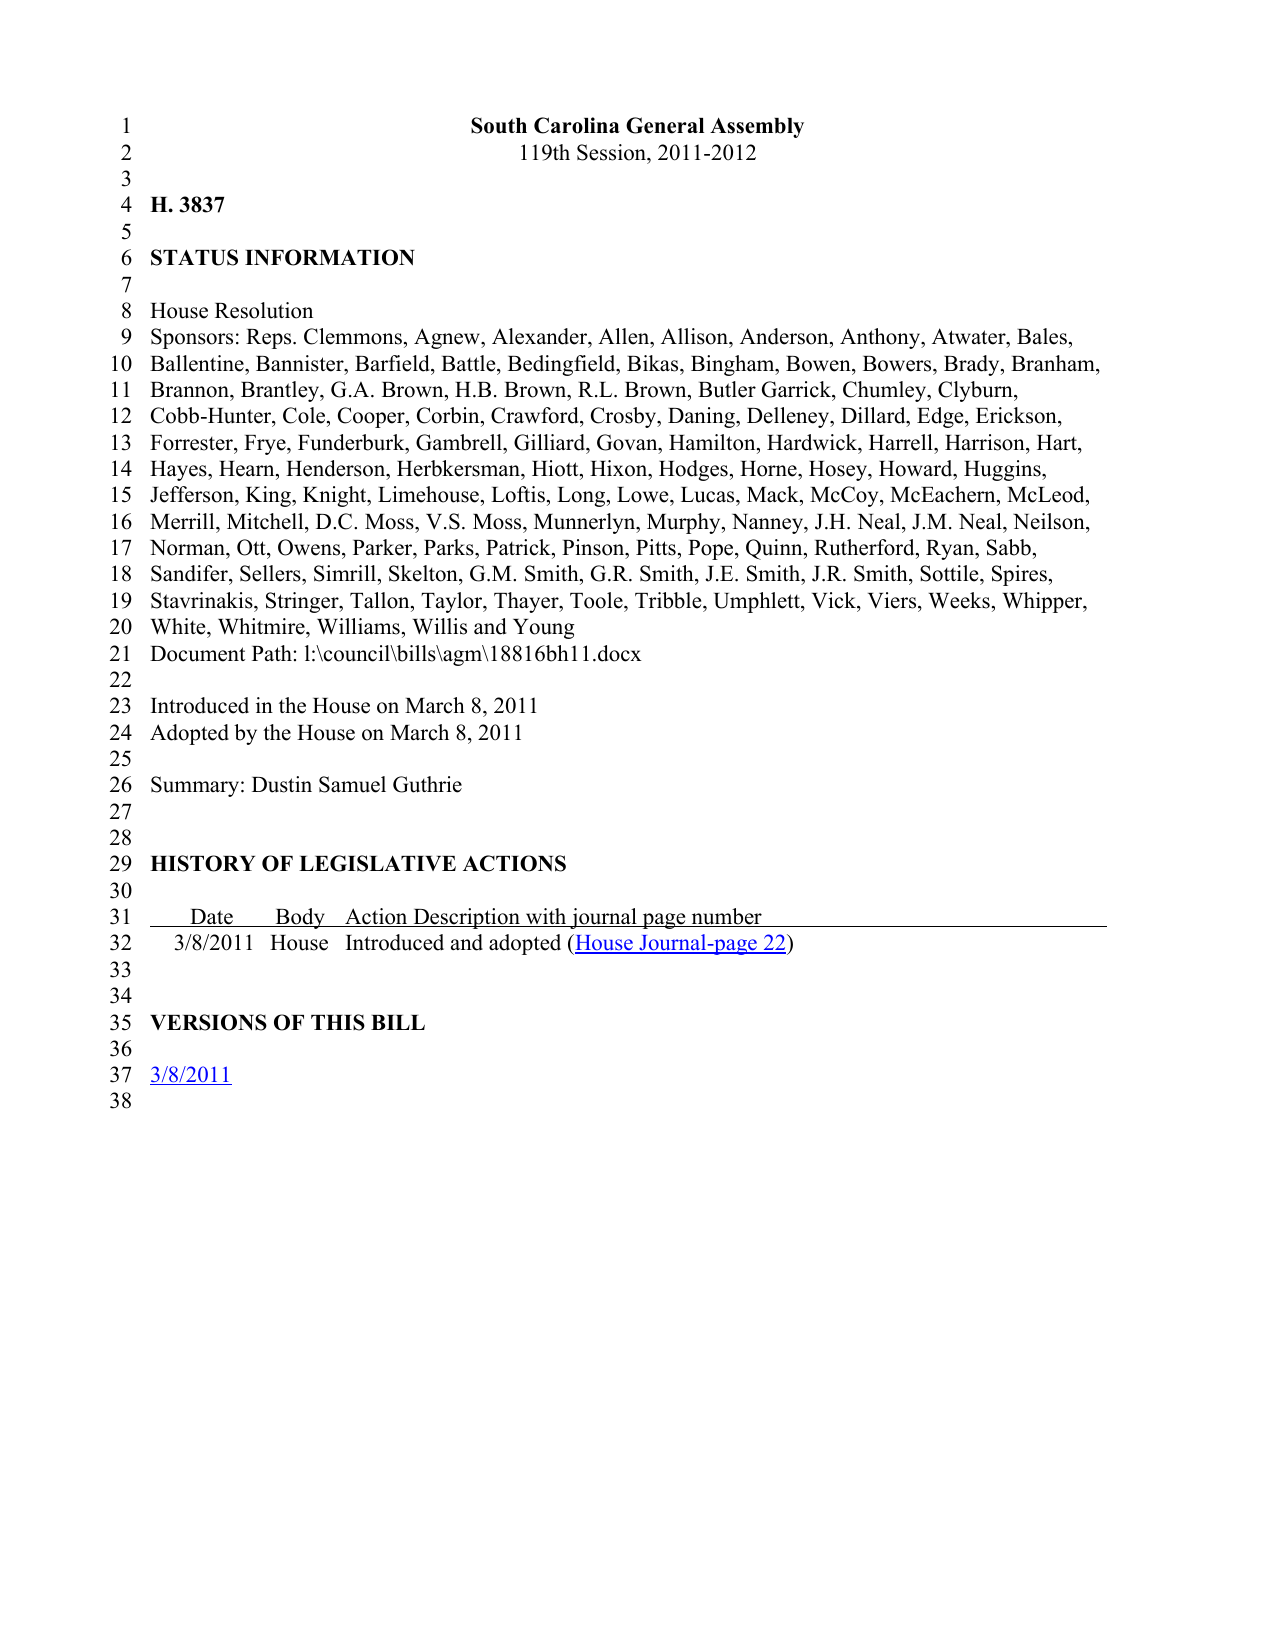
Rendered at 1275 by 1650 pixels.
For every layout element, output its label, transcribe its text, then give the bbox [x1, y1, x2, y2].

text House Resolution [150, 297, 1125, 323]
text STATUS INFORMATION [150, 244, 1125, 271]
text South Carolina General Assembly [150, 112, 1125, 139]
text Summary: Dustin Samuel Guthrie [150, 771, 1125, 798]
text Sponsors: Reps. Clemmons, Agnew, Alexander, Allen, Allison, Anderson, Anthony, Atwater, Bales, Ballentine, Bannister, Barfield, Battle, Bedingfield, Bikas, Bingham, Bowen, Bowers, Brady, Branham, Brannon, Brantley, G.A. Brown, H.B. Brown, R.L. Brown, Butler Garrick, Chumley, Clyburn, Cobb-Hunter, Cole, Cooper, Corbin, Crawford, Crosby, Daning, Delleney, Dillard, Edge, Erickson, Forrester, Frye, Funderburk, Gambrell, Gilliard, Govan, Hamilton, Hardwick, Harrell, Harrison, Hart, Hayes, Hearn, Henderson, Herbkersman, Hiott, Hixon, Hodges, Horne, Hosey, Howard, Huggins, Jefferson, King, Knight, Limehouse, Loftis, Long, Lowe, Lucas, Mack, McCoy, McEachern, McLeod, Merrill, Mitchell, D.C. Moss, V.S. Moss, Munnerlyn, Murphy, Nanney, J.H. Neal, J.M. Neal, Neilson, Norman, Ott, Owens, Parker, Parks, Patrick, Pinson, Pitts, Pope, Quinn, Rutherford, Ryan, Sabb, Sandifer, Sellers, Simrill, Skelton, G.M. Smith, G.R. Smith, J.E. Smith, J.R. Smith, Sottile, Spires, Stavrinakis, Stringer, Tallon, Taylor, Thayer, Toole, Tribble, Umphlett, Vick, Viers, Weeks, Whipper, White, Whitmire, Williams, Willis and Young [150, 323, 1125, 639]
text Adopted by the House on March 8, 2011 [150, 719, 1125, 745]
text 3/8/2011 [150, 1061, 1125, 1088]
text 3/8/2011 House Introduced and adopted (House Journal-page 22) [150, 929, 1125, 956]
text Introduced in the House on March 8, 2011 [150, 692, 1125, 719]
text HISTORY OF LEGISLATIVE ACTIONS [150, 850, 1125, 877]
text H. 3837 [150, 192, 1125, 218]
text Document Path: l:\council\bills\agm\18816bh11.docx [150, 639, 1125, 666]
text Date Body Action Description with journal page number [150, 903, 1125, 929]
text VERSIONS OF THIS BILL [150, 1008, 1125, 1035]
text 119th Session, 2011-2012 [150, 139, 1125, 165]
